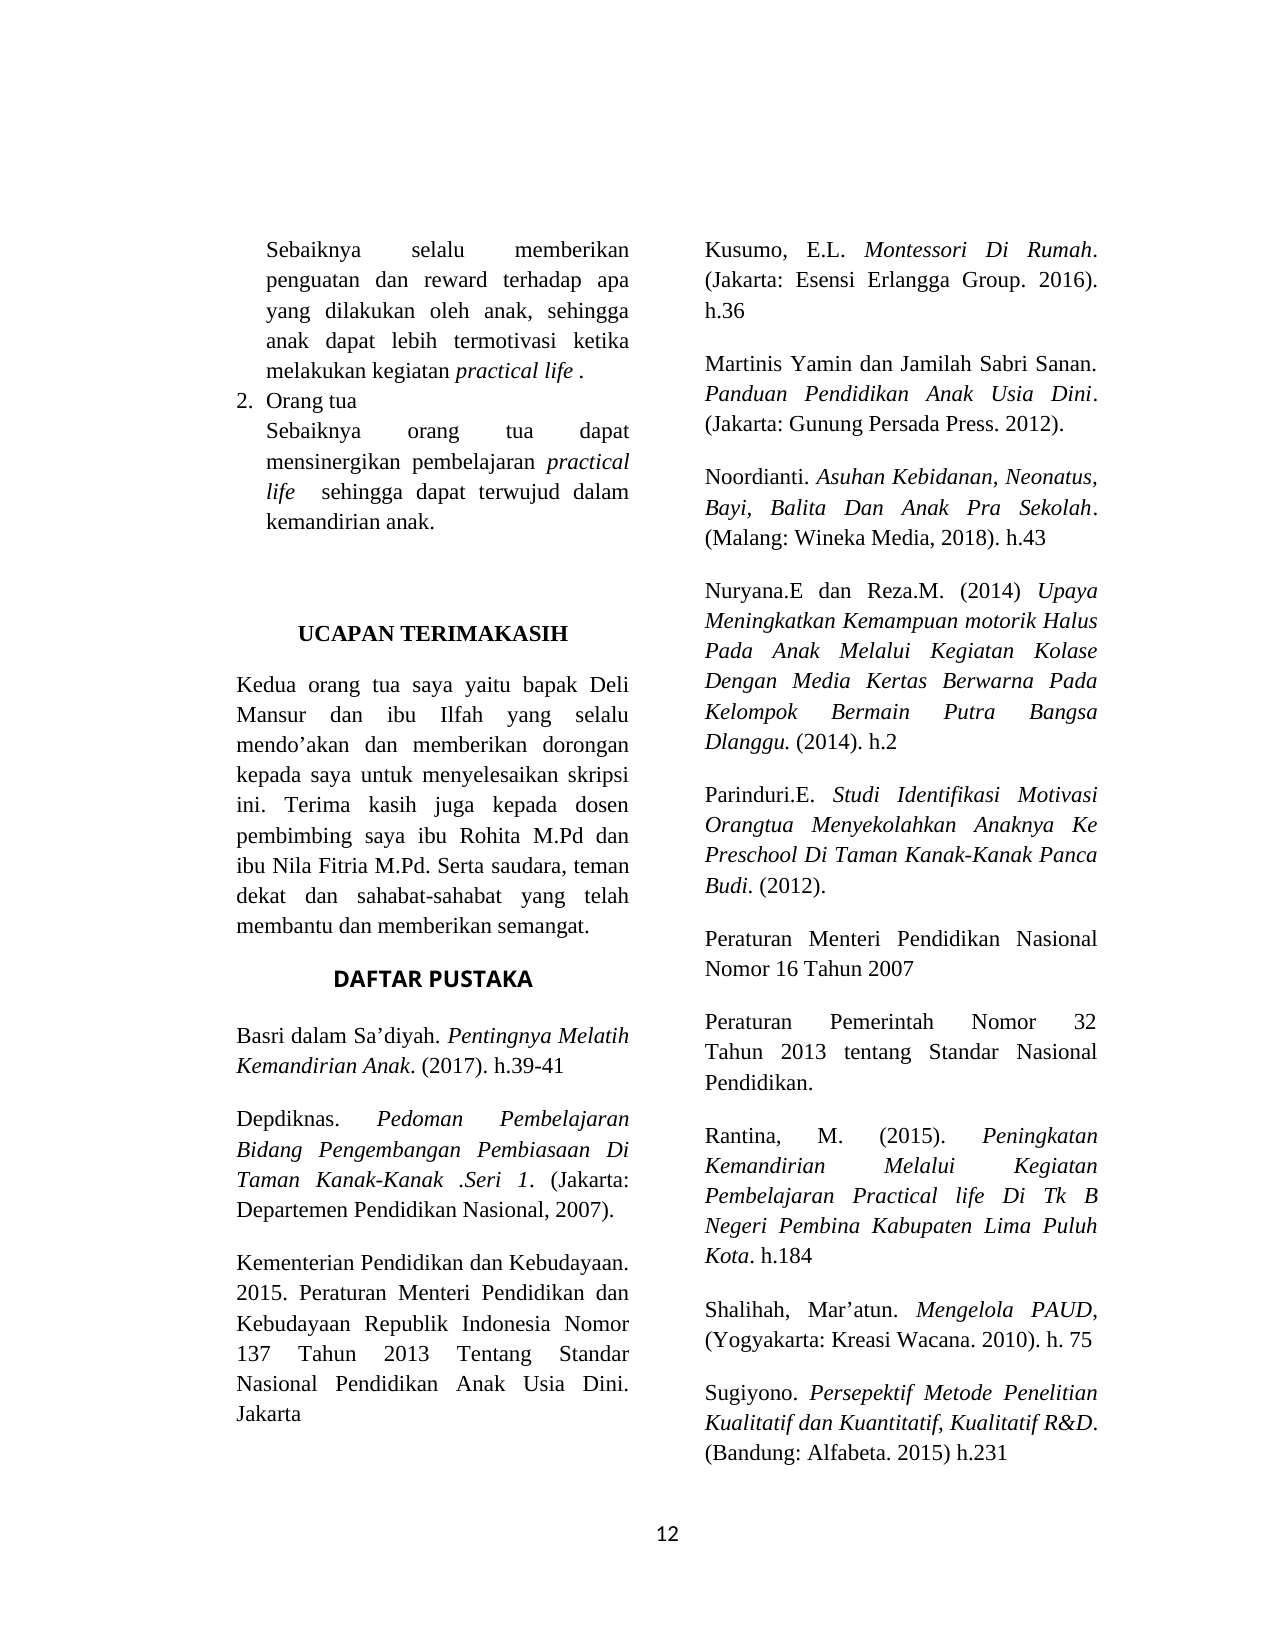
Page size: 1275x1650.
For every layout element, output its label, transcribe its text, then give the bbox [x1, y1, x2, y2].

text DAFTAR PUSTAKA [236, 963, 629, 994]
text Peraturan Pemerintah Nomor 32 Tahun 2013 tentang Standar Nasional Pendidikan. [704, 1008, 1098, 1095]
text Depdiknas. Pedoman Pembelajaran Bidang Pengembangan Pembiasaan Di Taman Kanak-Kanak .Seri 1. (Jakarta: Departemen Pendidikan Nasional, 2007). [236, 1106, 629, 1222]
list Sebaiknya selalu memberikan penguatan dan reward terhadap apa yang dilakukan oleh anak, sehingga anak dapat lebih termotivasi ketika melakukan kegiatan practical life . [266, 236, 629, 383]
text Martinis Yamin dan Jamilah Sabri Sanan. Panduan Pendidikan Anak Usia Dini. (Jakarta: Gunung Persada Press. 2012). [704, 350, 1098, 437]
text Noordianti. Asuhan Kebidanan, Neonatus, Bayi, Balita Dan Anak Pra Sekolah. (Malang: Wineka Media, 2018). h.43 [704, 463, 1098, 550]
text Kusumo, E.L. Montessori Di Rumah. (Jakarta: Esensi Erlangga Group. 2016). h.36 [704, 236, 1098, 323]
list Orang tua [236, 387, 629, 414]
list Sebaiknya orang tua dapat mensinergikan pembelajaran practical life sehingga dapat terwujud dalam kemandirian anak. [266, 417, 629, 534]
text UCAPAN TERIMAKASIH [236, 619, 629, 646]
text Peraturan Menteri Pendidikan Nasional Nomor 16 Tahun 2007 [704, 925, 1098, 981]
text Sugiyono. Persepektif Metode Penelitian Kualitatif dan Kuantitatif, Kualitatif R&D. (Bandung: Alfabeta. 2015) h.231 [704, 1379, 1098, 1466]
text Parinduri.E. Studi Identifikasi Motivasi Orangtua Menyekolahkan Anaknya Ke Preschool Di Taman Kanak-Kanak Panca Budi. (2012). [704, 781, 1098, 898]
text Shalihah, Mar’atun. Mengelola PAUD, (Yogyakarta: Kreasi Wacana. 2010). h. 75 [704, 1296, 1098, 1352]
text Rantina, M. (2015). Peningkatan Kemandirian Melalui Kegiatan Pembelajaran Practical life Di Tk B Negeri Pembina Kabupaten Lima Puluh Kota. h.184 [704, 1122, 1098, 1269]
text Basri dalam Sa’diyah. Pentingnya Melatih Kemandirian Anak. (2017). h.39-41 [236, 1022, 629, 1079]
text Kedua orang tua saya yaitu bapak Deli Mansur dan ibu Ilfah yang selalu mendo’akan dan memberikan dorongan kepada saya untuk menyelesaikan skripsi ini. Terima kasih juga kepada dosen pembimbing saya ibu Rohita M.Pd dan ibu Nila Fitria M.Pd. Serta saudara, teman dekat dan sahabat-sahabat yang telah membantu dan memberikan semangat. [236, 671, 629, 939]
text Nuryana.E dan Reza.M. (2014) Upaya Meningkatkan Kemampuan motorik Halus Pada Anak Melalui Kegiatan Kolase Dengan Media Kertas Berwarna Pada Kelompok Bermain Putra Bangsa Dlanggu. (2014). h.2 [704, 577, 1098, 754]
text Kementerian Pendidikan dan Kebudayaan. 2015. Peraturan Menteri Pendidikan dan Kebudayaan Republik Indonesia Nomor 137 Tahun 2013 Tentang Standar Nasional Pendidikan Anak Usia Dini. Jakarta [236, 1249, 629, 1427]
